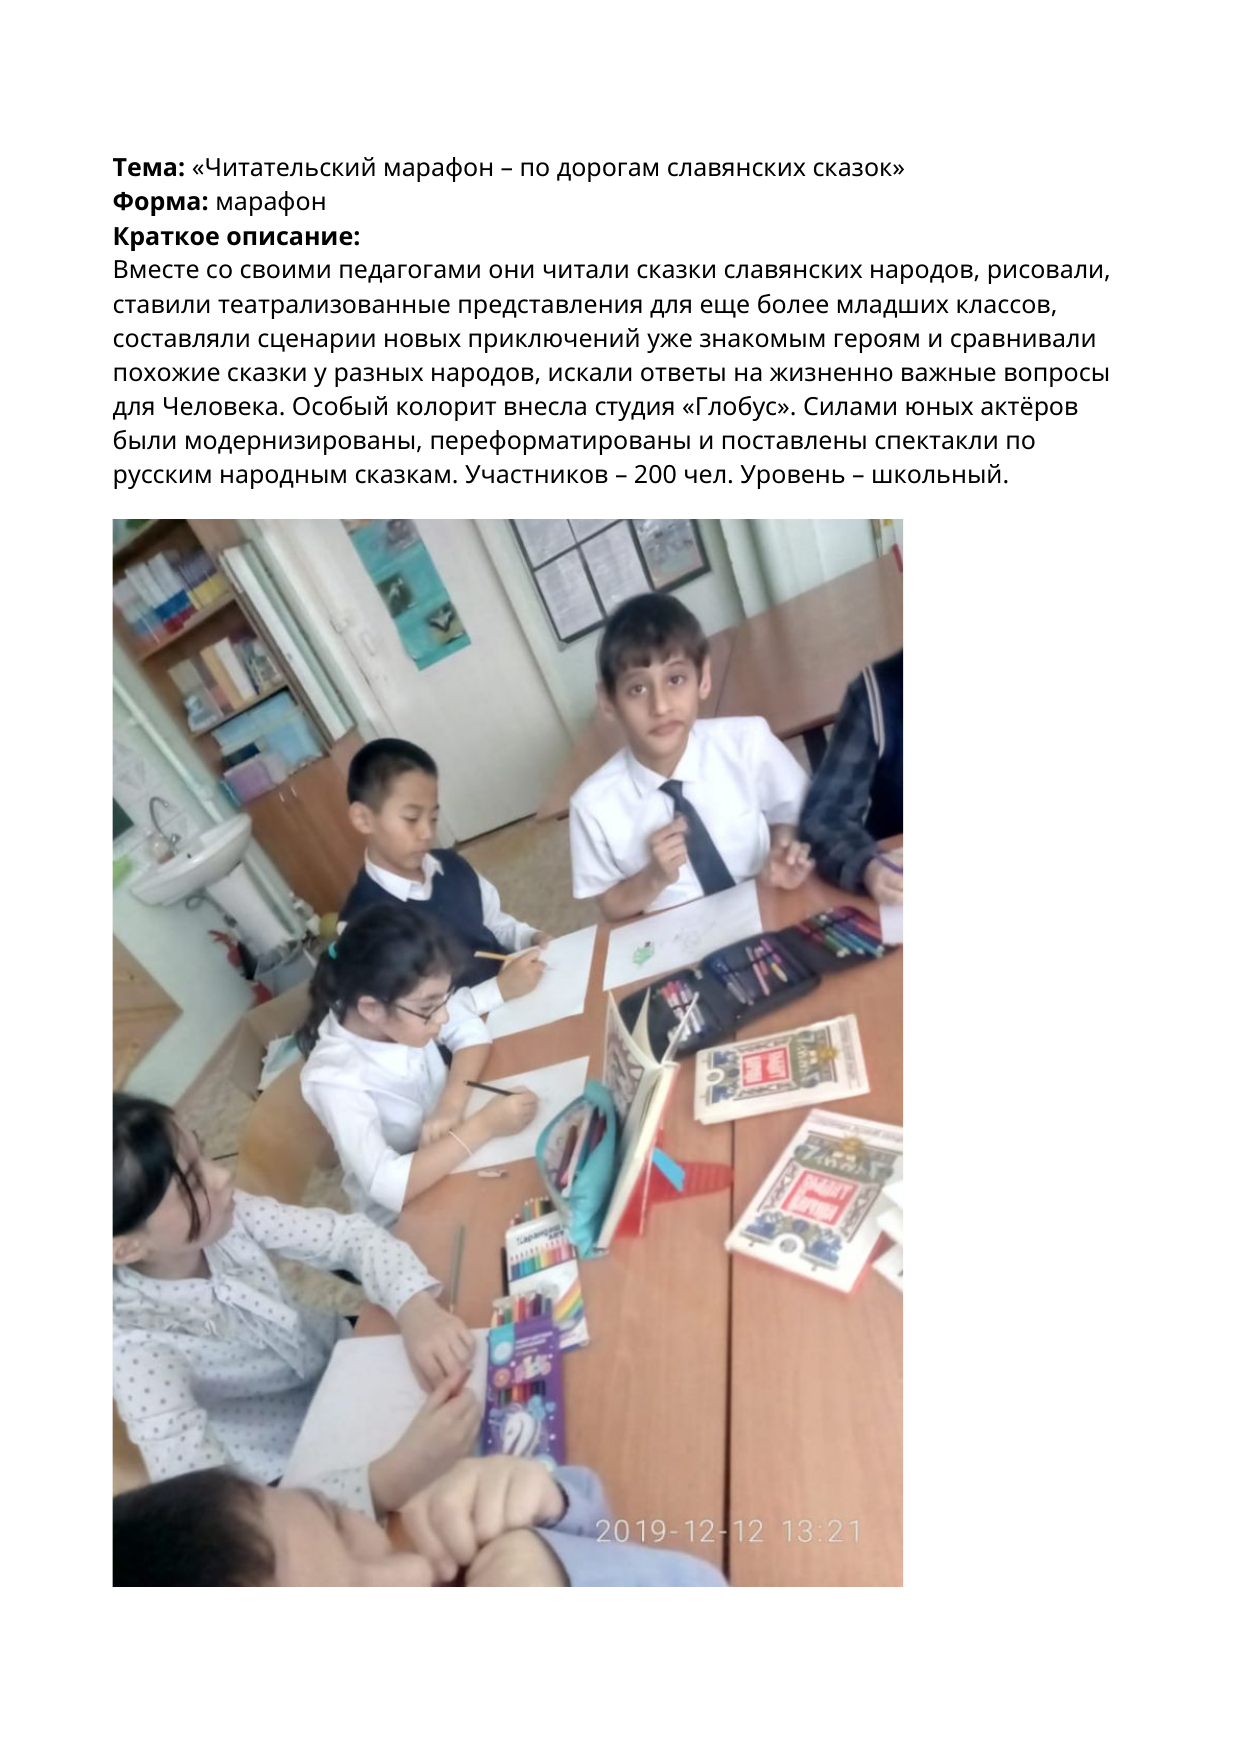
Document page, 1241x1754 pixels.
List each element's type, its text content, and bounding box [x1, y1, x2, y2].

picture [112, 519, 904, 1587]
text Форма: марафон [112, 184, 1128, 218]
text Краткое описание: [112, 218, 1128, 252]
text Тема: «Читательский марафон – по дорогам славянских сказок» [112, 150, 1128, 184]
text Вместе со своими педагогами они читали сказки славянских народов, рисовали, ставили театрализованные представления для еще более младших классов, составляли сценарии новых приключений уже знакомым героям и сравнивали похожие сказки у разных народов, искали ответы на жизненно важные вопросы для Человека. Особый колорит внесла студия «Глобус». Силами юных актёров были модернизированы, переформатированы и поставлены спектакли по русским народным сказкам. Участников – 200 чел. Уровень – школьный. [112, 252, 1128, 491]
